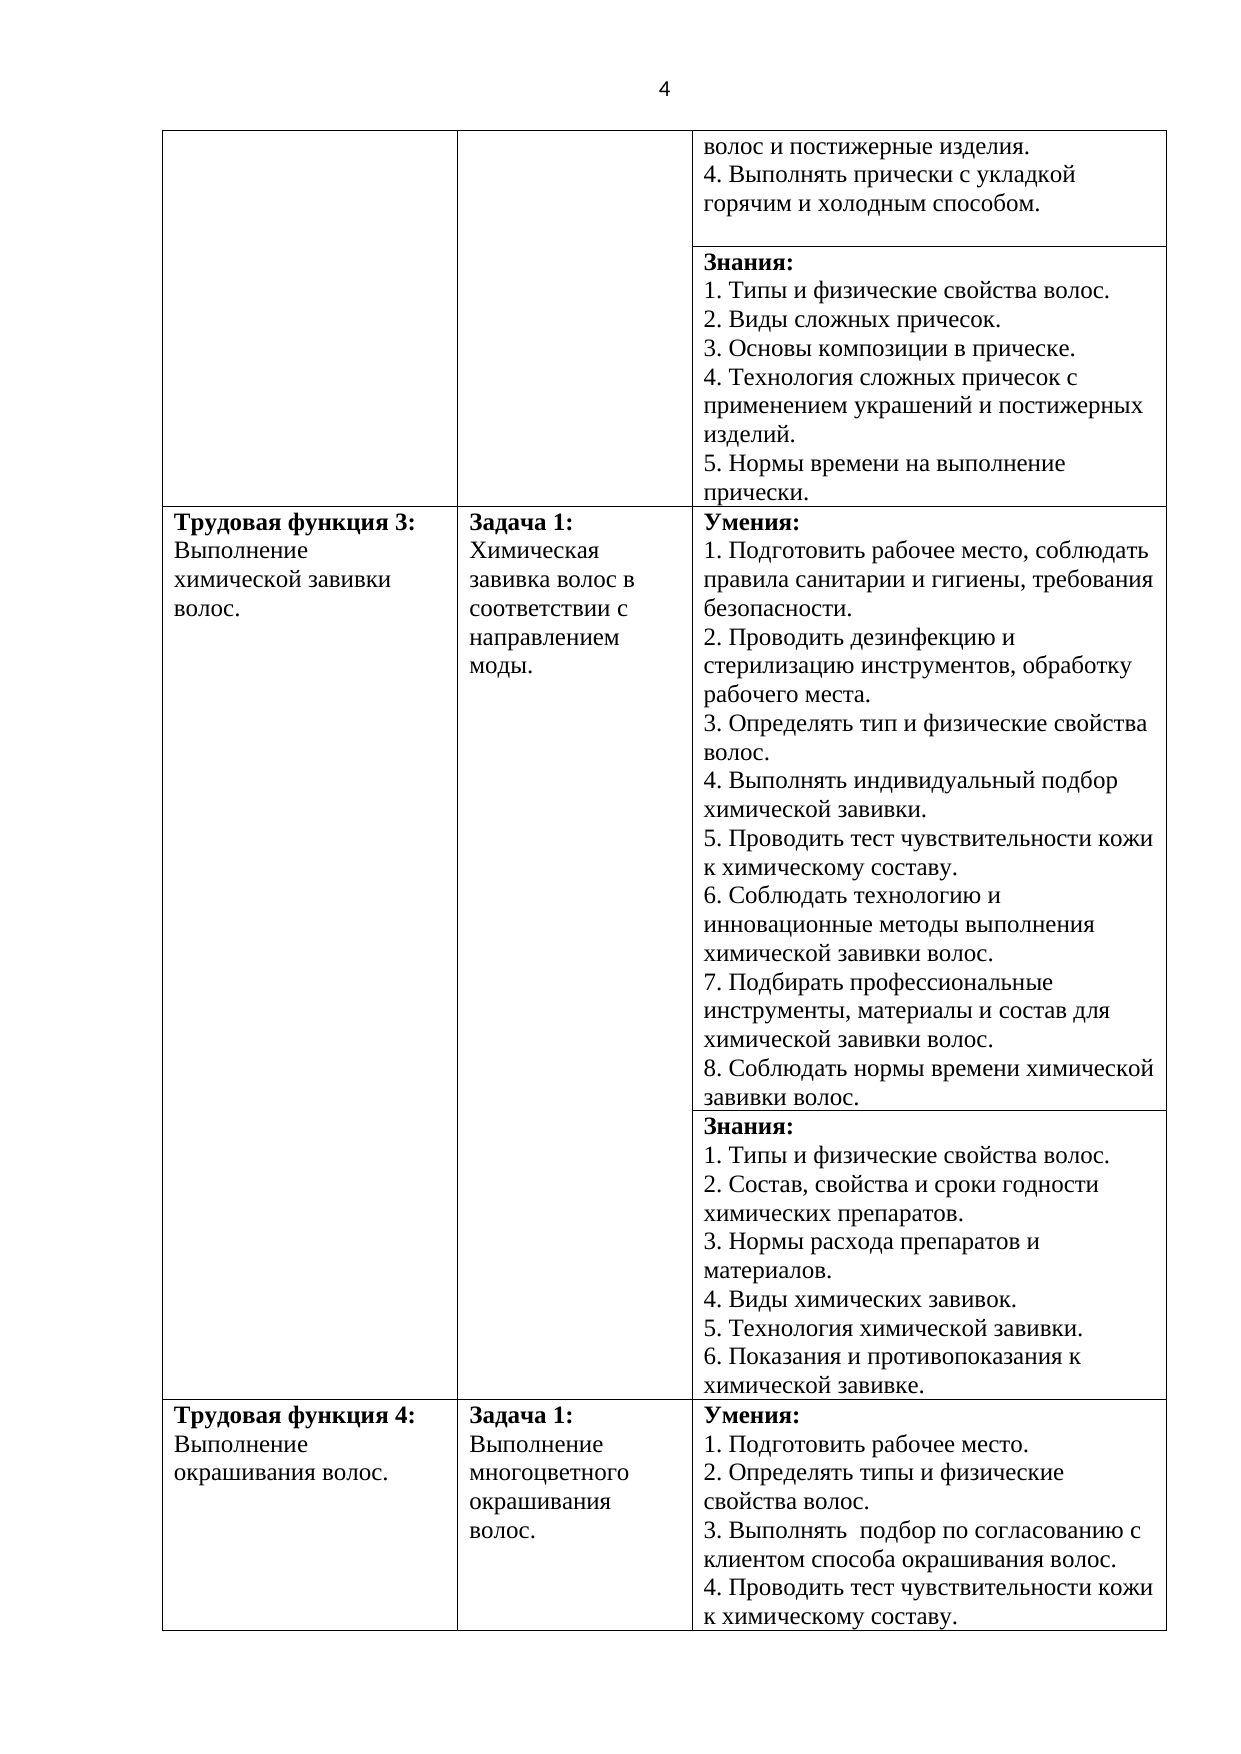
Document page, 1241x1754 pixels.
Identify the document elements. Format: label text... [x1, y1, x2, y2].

table_cell Знания: 1. Типы и физические свойства волос. 2. Состав, свойства и сроки годности химических препаратов. 3. Нормы расхода препаратов и материалов. 4. Виды химических завивок. 5. Технология химической завивки. 6. Показания и противопоказания к химической завивке. [693, 1111, 1166, 1399]
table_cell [458, 131, 692, 506]
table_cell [458, 1400, 692, 1630]
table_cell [163, 1400, 457, 1630]
table_cell Знания: 1. Типы и физические свойства волос. 2. Виды сложных причесок. 3. Основы композиции в прическе. 4. Технология сложных причесок с применением украшений и постижерных изделий. 5. Нормы времени на выполнение прически. [693, 247, 1166, 506]
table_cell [693, 1400, 1166, 1630]
table_cell Трудовая функция 3: Выполнение химической завивки волос. [163, 507, 457, 1399]
table_cell Задача 1: Химическая завивка волос в соответствии с направлением моды. [458, 507, 692, 1399]
table_cell Умения: 1. Подготовить рабочее место, соблюдать правила санитарии и гигиены, требования безопасности. 2. Проводить дезинфекцию и стерилизацию инструментов, обработку рабочего места. 3. Определять тип и физические свойства волос. 4. Выполнять индивидуальный подбор химической завивки. 5. Проводить тест чувствительности кожи к химическому составу. 6. Соблюдать технологию и инновационные методы выполнения химической завивки волос. 7. Подбирать профессиональные инструменты, материалы и состав для химической завивки волос. 8. Соблюдать нормы времени химической завивки волос. [693, 507, 1166, 1110]
table_cell [163, 131, 457, 506]
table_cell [693, 131, 1166, 246]
